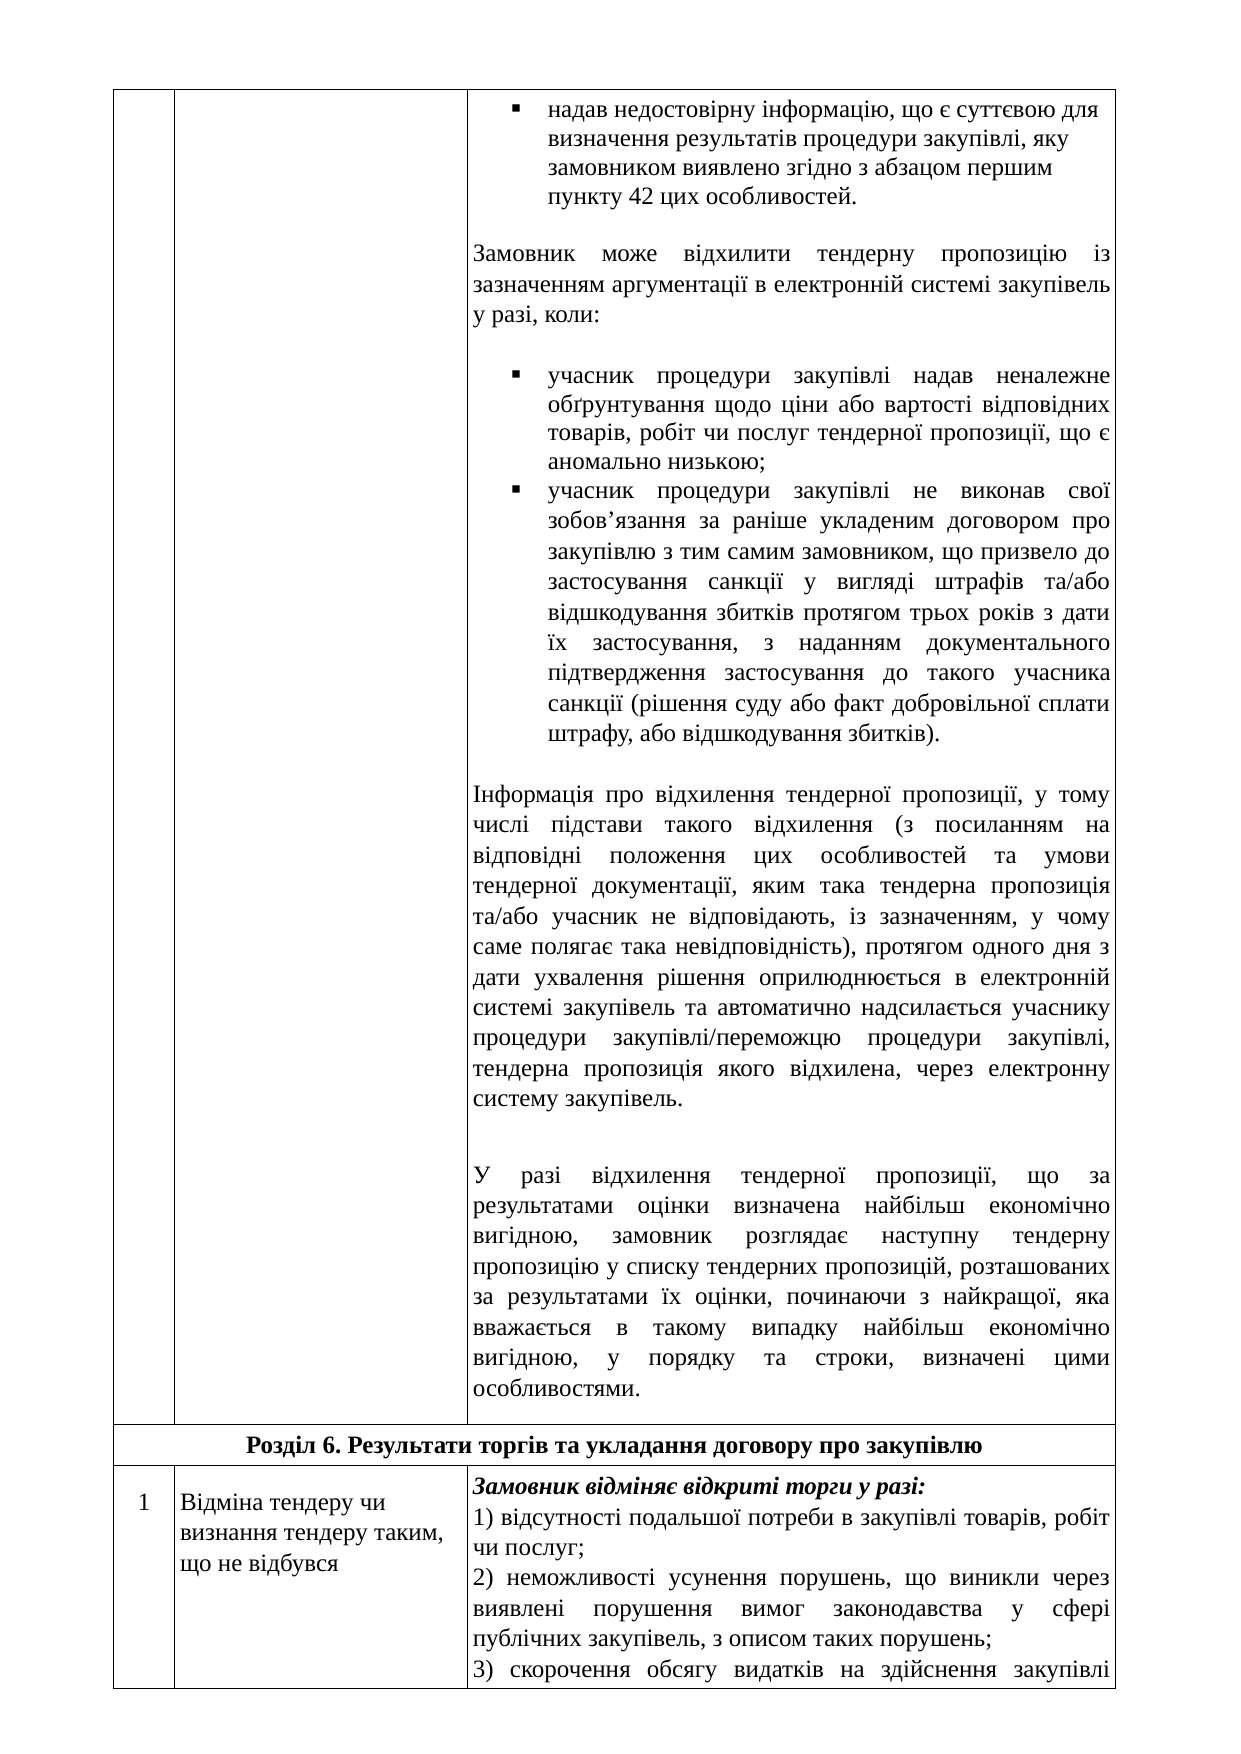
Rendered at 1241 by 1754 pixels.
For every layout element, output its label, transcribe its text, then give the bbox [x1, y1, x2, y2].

table_cell Розділ 6. Результати торгів та укладання договору про закупівлю [114, 1425, 1115, 1465]
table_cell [175, 90, 467, 1424]
table_cell 1 [114, 1466, 174, 1687]
table_cell 3 [114, 90, 174, 1424]
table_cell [468, 1466, 1115, 1687]
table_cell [468, 90, 1115, 1424]
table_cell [175, 1466, 467, 1687]
